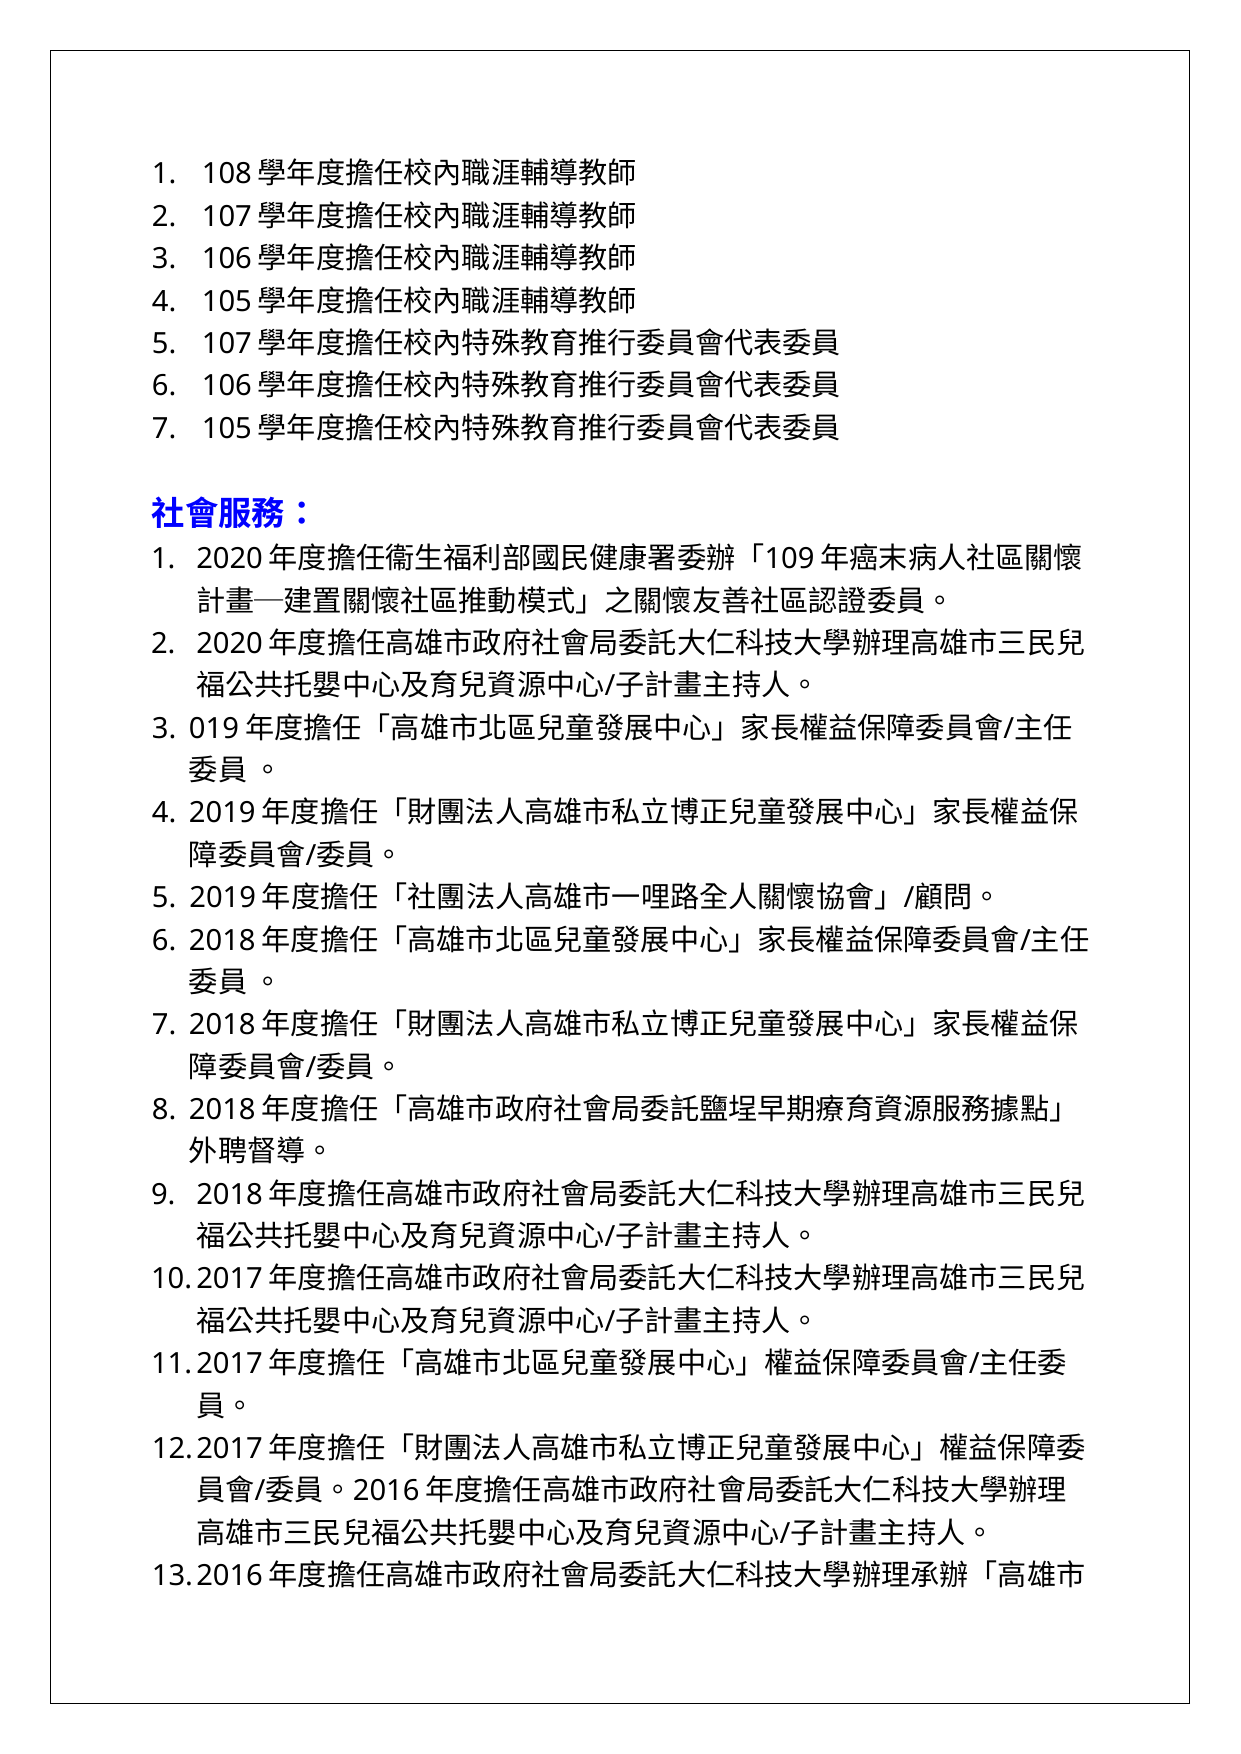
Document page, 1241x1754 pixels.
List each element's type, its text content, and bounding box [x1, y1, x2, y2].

list 2019年度擔任「社團法人高雄市一哩路全人關懷協會」/顧問。 [152, 874, 1093, 916]
list 105學年度擔任校內職涯輔導教師 [152, 277, 1093, 319]
list 2017年度擔任「高雄市北區兒童發展中心」權益保障委員會/主任委員。 [151, 1340, 1093, 1424]
list 107學年度擔任校內特殊教育推行委員會代表委員 [152, 319, 1093, 362]
list 019年度擔任「高雄市北區兒童發展中心」家長權益保障委員會/主任委員 。 [152, 704, 1093, 789]
list 2018年度擔任「高雄市政府社會局委託鹽埕早期療育資源服務據點」外聘督導。 [152, 1086, 1093, 1170]
list 2018年度擔任高雄市政府社會局委託大仁科技大學辦理高雄市三民兒福公共托嬰中心及育兒資源中心/子計畫主持人。 [151, 1170, 1093, 1255]
list 107學年度擔任校內職涯輔導教師 [152, 192, 1093, 235]
list 106學年度擔任校內職涯輔導教師 [152, 235, 1093, 277]
list 2017年度擔任高雄市政府社會局委託大仁科技大學辦理高雄市三民兒福公共托嬰中心及育兒資源中心/子計畫主持人。 [151, 1255, 1093, 1340]
list 2020年度擔任衞生福利部國民健康署委辦「109年癌末病人社區關懷計畫─建置關懷社區推動模式」之關懷友善社區認證委員。 [151, 535, 1093, 619]
list 105學年度擔任校內特殊教育推行委員會代表委員 [152, 404, 1093, 447]
list 106學年度擔任校內特殊教育推行委員會代表委員 [152, 362, 1093, 404]
text 社會服務： [152, 486, 1093, 535]
list 2020年度擔任高雄市政府社會局委託大仁科技大學辦理高雄市三民兒福公共托嬰中心及育兒資源中心/子計畫主持人。 [151, 619, 1093, 704]
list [152, 1552, 1093, 1594]
list 2018年度擔任「高雄市北區兒童發展中心」家長權益保障委員會/主任委員 。 [152, 916, 1093, 1001]
list 2017年度擔任「財團法人高雄市私立博正兒童發展中心」權益保障委員會/委員。2016年度擔任高雄市政府社會局委託大仁科技大學辦理高雄市三民兒福公共托嬰中心及育兒資源中心/子計畫主持人。 [152, 1424, 1093, 1552]
list 2018年度擔任「財團法人高雄市私立博正兒童發展中心」家長權益保障委員會/委員。 [152, 1001, 1093, 1086]
list 2019年度擔任「財團法人高雄市私立博正兒童發展中心」家長權益保障委員會/委員。 [152, 789, 1093, 874]
list 108學年度擔任校內職涯輔導教師 [152, 150, 1093, 192]
